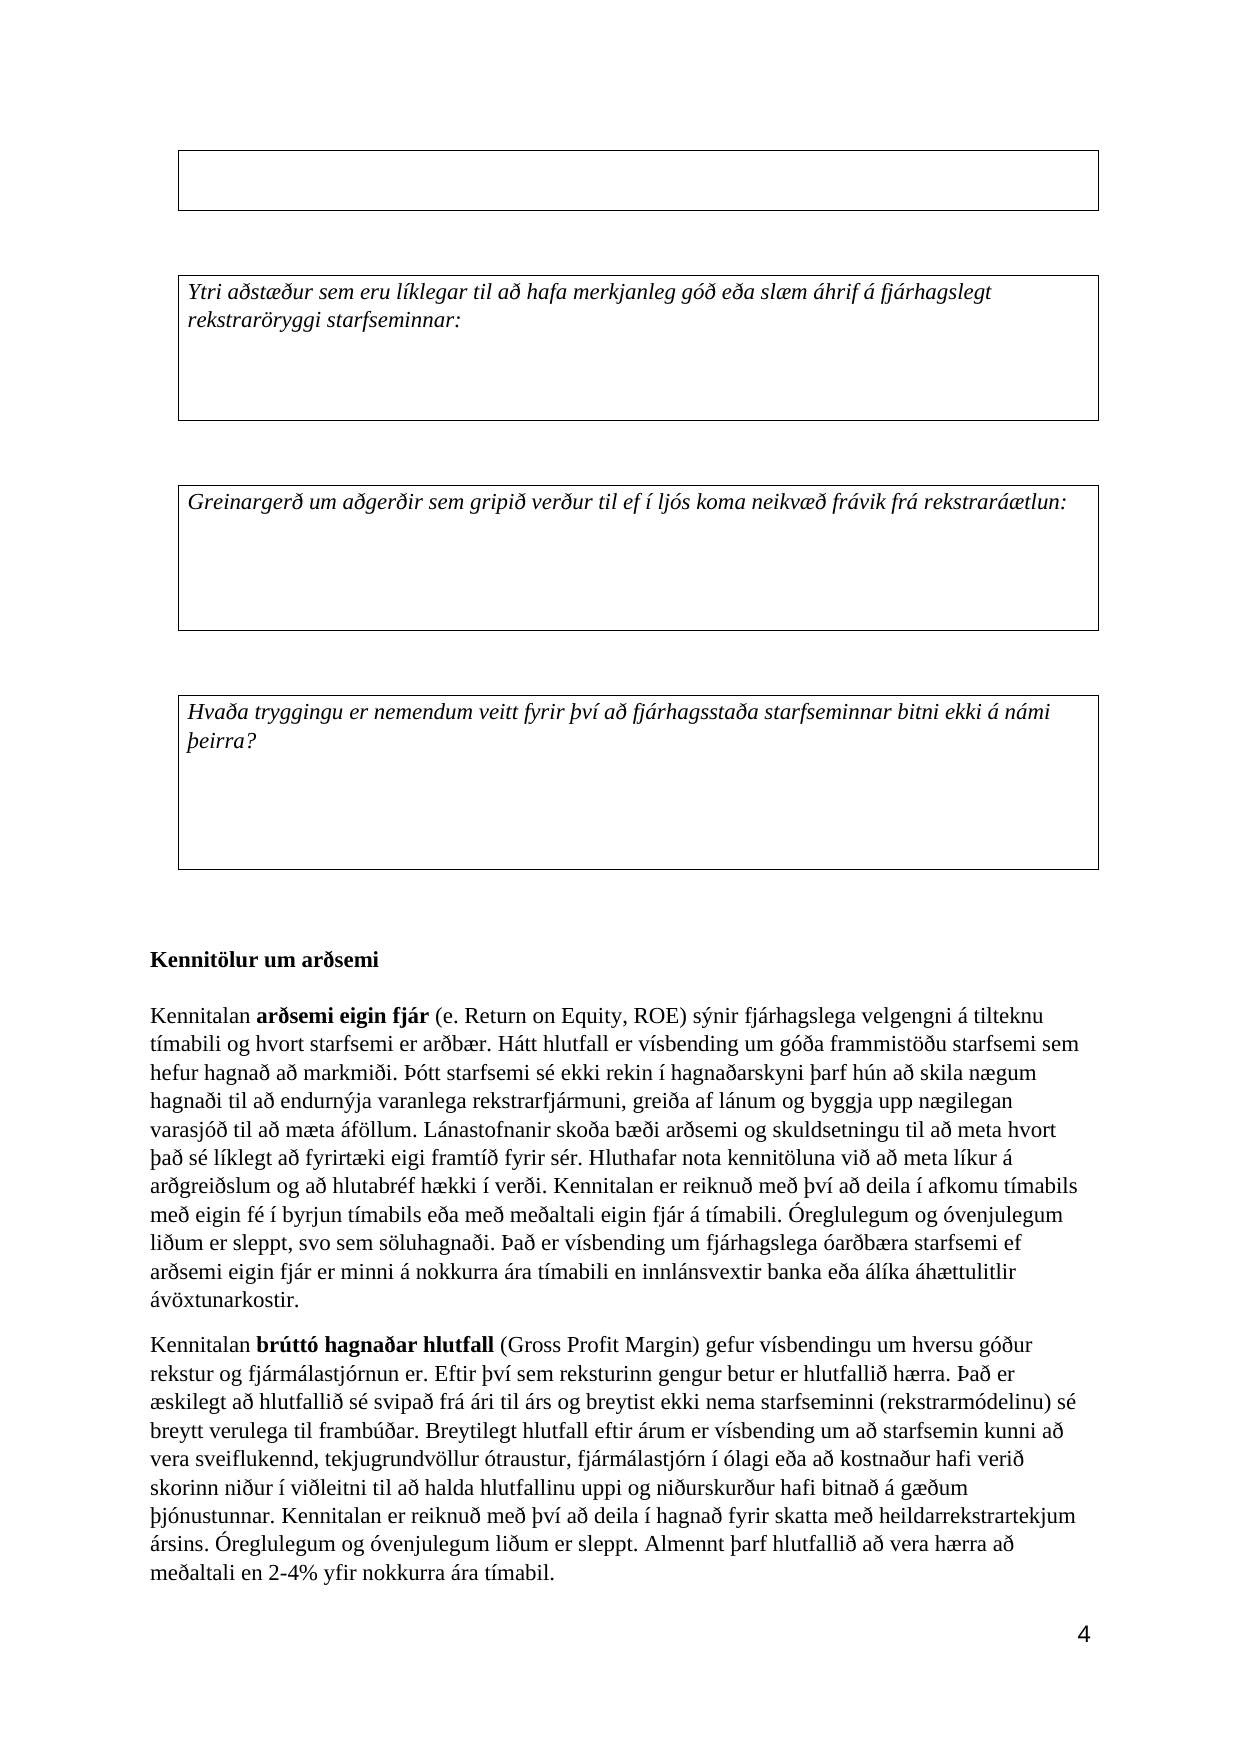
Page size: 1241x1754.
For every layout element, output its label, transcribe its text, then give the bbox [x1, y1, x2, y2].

subtitle Kennitölur um arðsemi [150, 946, 1090, 973]
text Kennitalan arðsemi eigin fjár (e. Return on Equity, ROE) sýnir fjárhagslega velgengni á tilteknu tímabili og hvort starfsemi er arðbær. Hátt hlutfall er vísbending um góða frammistöðu starfsemi sem hefur hagnað að markmiði. Þótt starfsemi sé ekki rekin í hagnaðarskyni þarf hún að skila nægum hagnaði til að endurnýja varanlega rekstrarfjármuni, greiða af lánum og byggja upp nægilegan varasjóð til að mæta áföllum. Lánastofnanir skoða bæði arðsemi og skuldsetningu til að meta hvort það sé líklegt að fyrirtæki eigi framtíð fyrir sér. Hluthafar nota kennitöluna við að meta líkur á arðgreiðslum og að hlutabréf hækki í verði. Kennitalan er reiknuð með því að deila í afkomu tímabils með eigin fé í byrjun tímabils eða með meðaltali eigin fjár á tímabili. Óreglulegum og óvenjulegum liðum er sleppt, svo sem söluhagnaði. Það er vísbending um fjárhagslega óarðbæra starfsemi ef arðsemi eigin fjár er minni á nokkurra ára tímabili en innlánsvextir banka eða álíka áhættulitlir ávöxtunarkostir. [150, 1002, 1090, 1313]
text Kennitalan brúttó hagnaðar hlutfall (Gross Profit Margin) gefur vísbendingu um hversu góður rekstur og fjármálastjórnun er. Eftir því sem reksturinn gengur betur er hlutfallið hærra. Það er æskilegt að hlutfallið sé svipað frá ári til árs og breytist ekki nema starfseminni (rekstrarmódelinu) sé breytt verulega til frambúðar. Breytilegt hlutfall eftir árum er vísbending um að starfsemin kunni að vera sveiflukennd, tekjugrundvöllur ótraustur, fjármálastjórn í ólagi eða að kostnaður hafi verið skorinn niður í viðleitni til að halda hlutfallinu uppi og niðurskurður hafi bitnað á gæðum þjónustunnar. Kennitalan er reiknuð með því að deila í hagnað fyrir skatta með heildarrekstrartekjum ársins. Óreglulegum og óvenjulegum liðum er sleppt. Almennt þarf hlutfallið að vera hærra að meðaltali en 2-4% yfir nokkurra ára tímabil. [150, 1331, 1090, 1585]
list Hvaða tryggingu er nemendum veitt fyrir því að fjárhagsstaða starfseminnar bitni ekki á námi þeirra? [179, 696, 1098, 753]
list Greinargerð um aðgerðir sem gripið verður til ef í ljós koma neikvæð frávik frá rekstraráætlun: [179, 486, 1098, 514]
list Ytri aðstæður sem eru líklegar til að hafa merkjanleg góð eða slæm áhrif á fjárhagslegt rekstraröryggi starfseminnar: [179, 276, 1098, 333]
